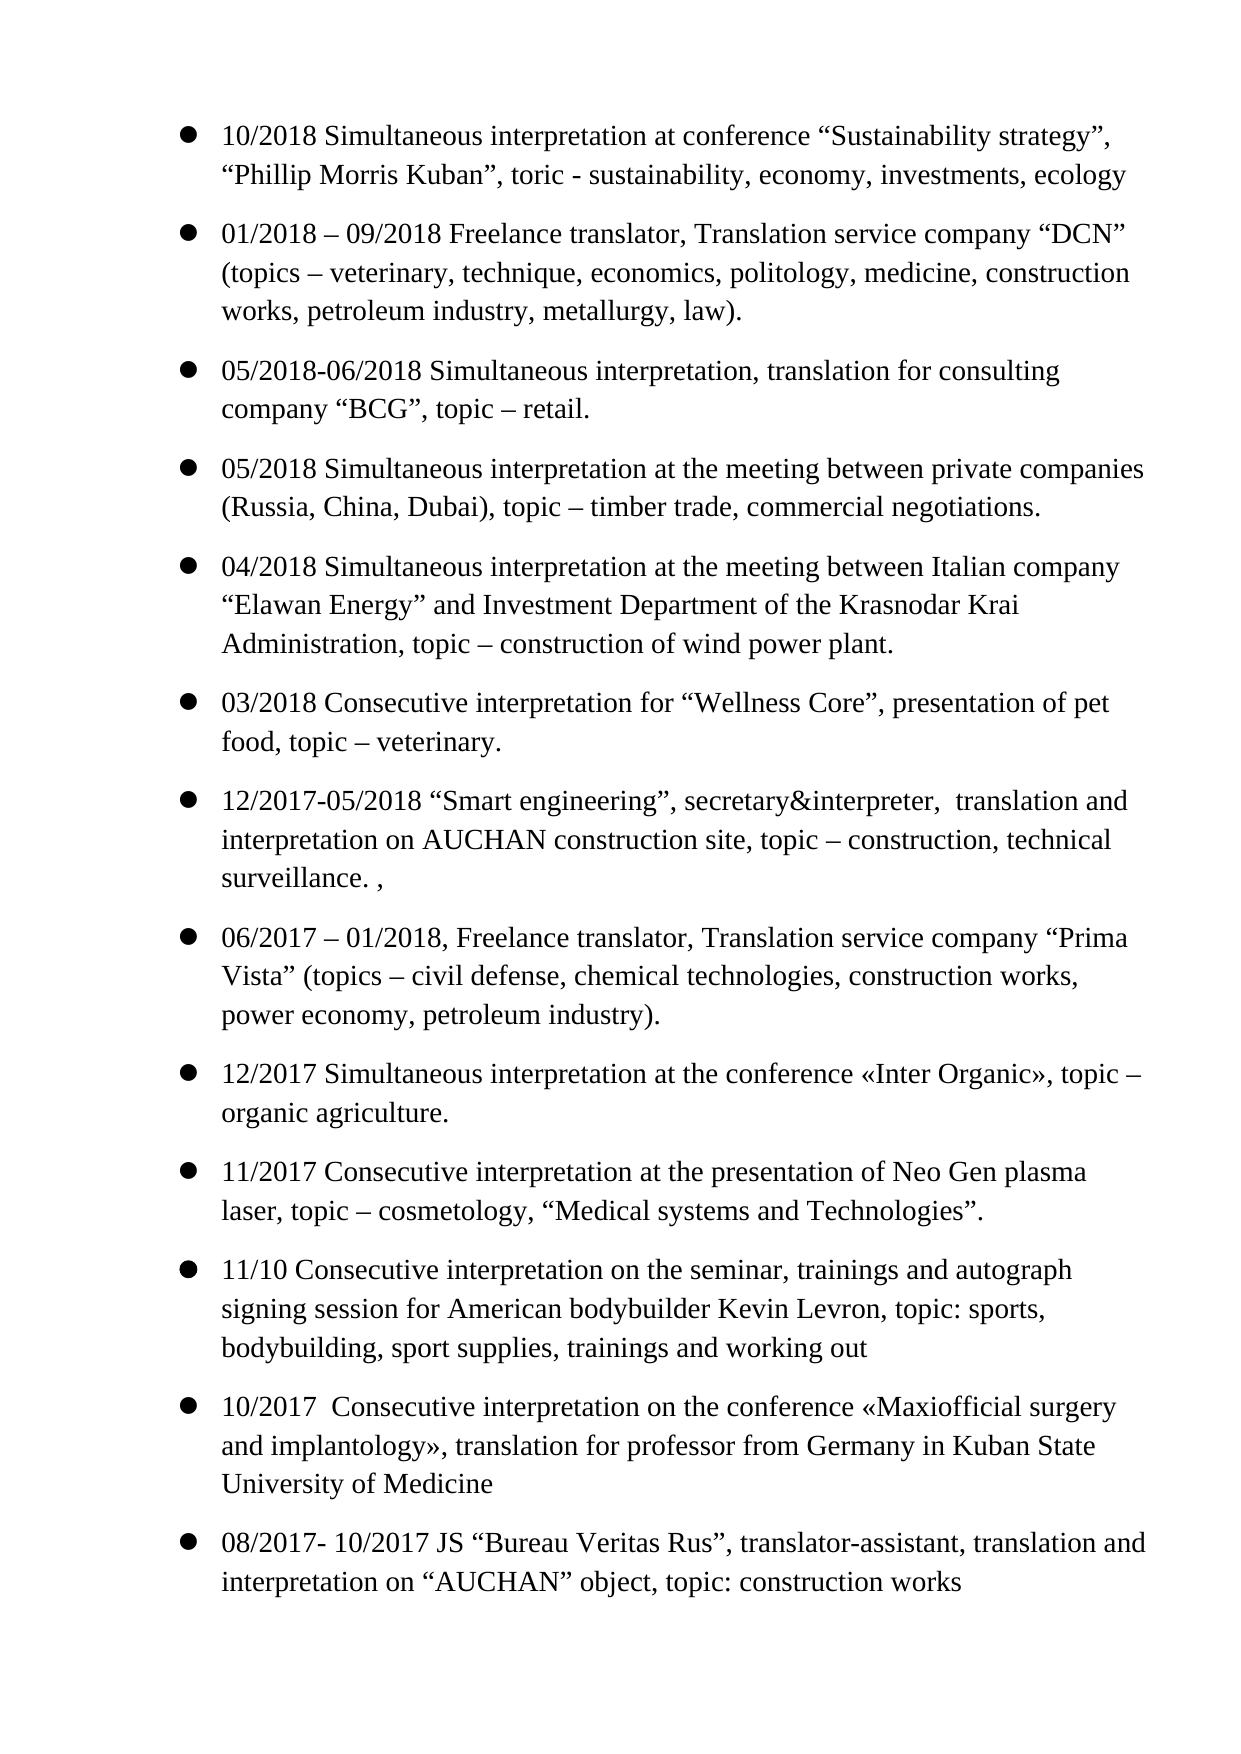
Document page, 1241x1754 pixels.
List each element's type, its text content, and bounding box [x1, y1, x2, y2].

list 10/2017 Consecutive interpretation on the conference «Maxiofficial surgery and implantology», translation for professor from Germany in Kuban State University of Medicine [177, 1389, 1152, 1500]
list 11/10 Consecutive interpretation on the seminar, trainings and autograph signing session for American bodybuilder Kevin Levron, topic: sports, bodybuilding, sport supplies, trainings and working out [177, 1252, 1152, 1363]
list 12/2017-05/2018 “Smart engineering”, secretary&interpreter, translation and interpretation on AUCHAN construction site, topic – construction, technical surveillance. , [177, 783, 1152, 894]
list 05/2018 Simultaneous interpretation at the meeting between private companies (Russia, China, Dubai), topic – timber trade, commercial negotiations. [177, 451, 1152, 523]
list 05/2018-06/2018 Simultaneous interpretation, translation for consulting company “BCG”, topic – retail. [177, 353, 1152, 425]
list 12/2017 Simultaneous interpretation at the conference «Inter Organic», topic – organic agriculture. [177, 1056, 1152, 1129]
list 10/2018 Simultaneous interpretation at conference “Sustainability strategy”, “Phillip Morris Kuban”, toric - sustainability, economy, investments, ecology [177, 118, 1152, 190]
list 08/2017- 10/2017 JS “Bureau Veritas Rus”, translator-assistant, translation and interpretation on “AUCHAN” object, topic: construction works [177, 1526, 1152, 1598]
list 06/2017 – 01/2018, Freelance translator, Translation service company “Prima Vista” (topics – civil defense, chemical technologies, construction works, power economy, petroleum industry). [177, 920, 1152, 1031]
list 04/2018 Simultaneous interpretation at the meeting between Italian company “Elawan Energy” and Investment Department of the Krasnodar Krai Administration, topic – construction of wind power plant. [177, 549, 1152, 659]
list 01/2018 – 09/2018 Freelance translator, Translation service company “DCN” (topics – veterinary, technique, economics, politology, medicine, construction works, petroleum industry, metallurgy, law). [177, 216, 1152, 327]
list 11/2017 Consecutive interpretation at the presentation of Neo Gen plasma laser, topic – cosmetology, “Medical systems and Technologies”. [177, 1154, 1152, 1227]
list 03/2018 Consecutive interpretation for “Wellness Core”, presentation of pet food, topic – veterinary. [177, 685, 1152, 757]
